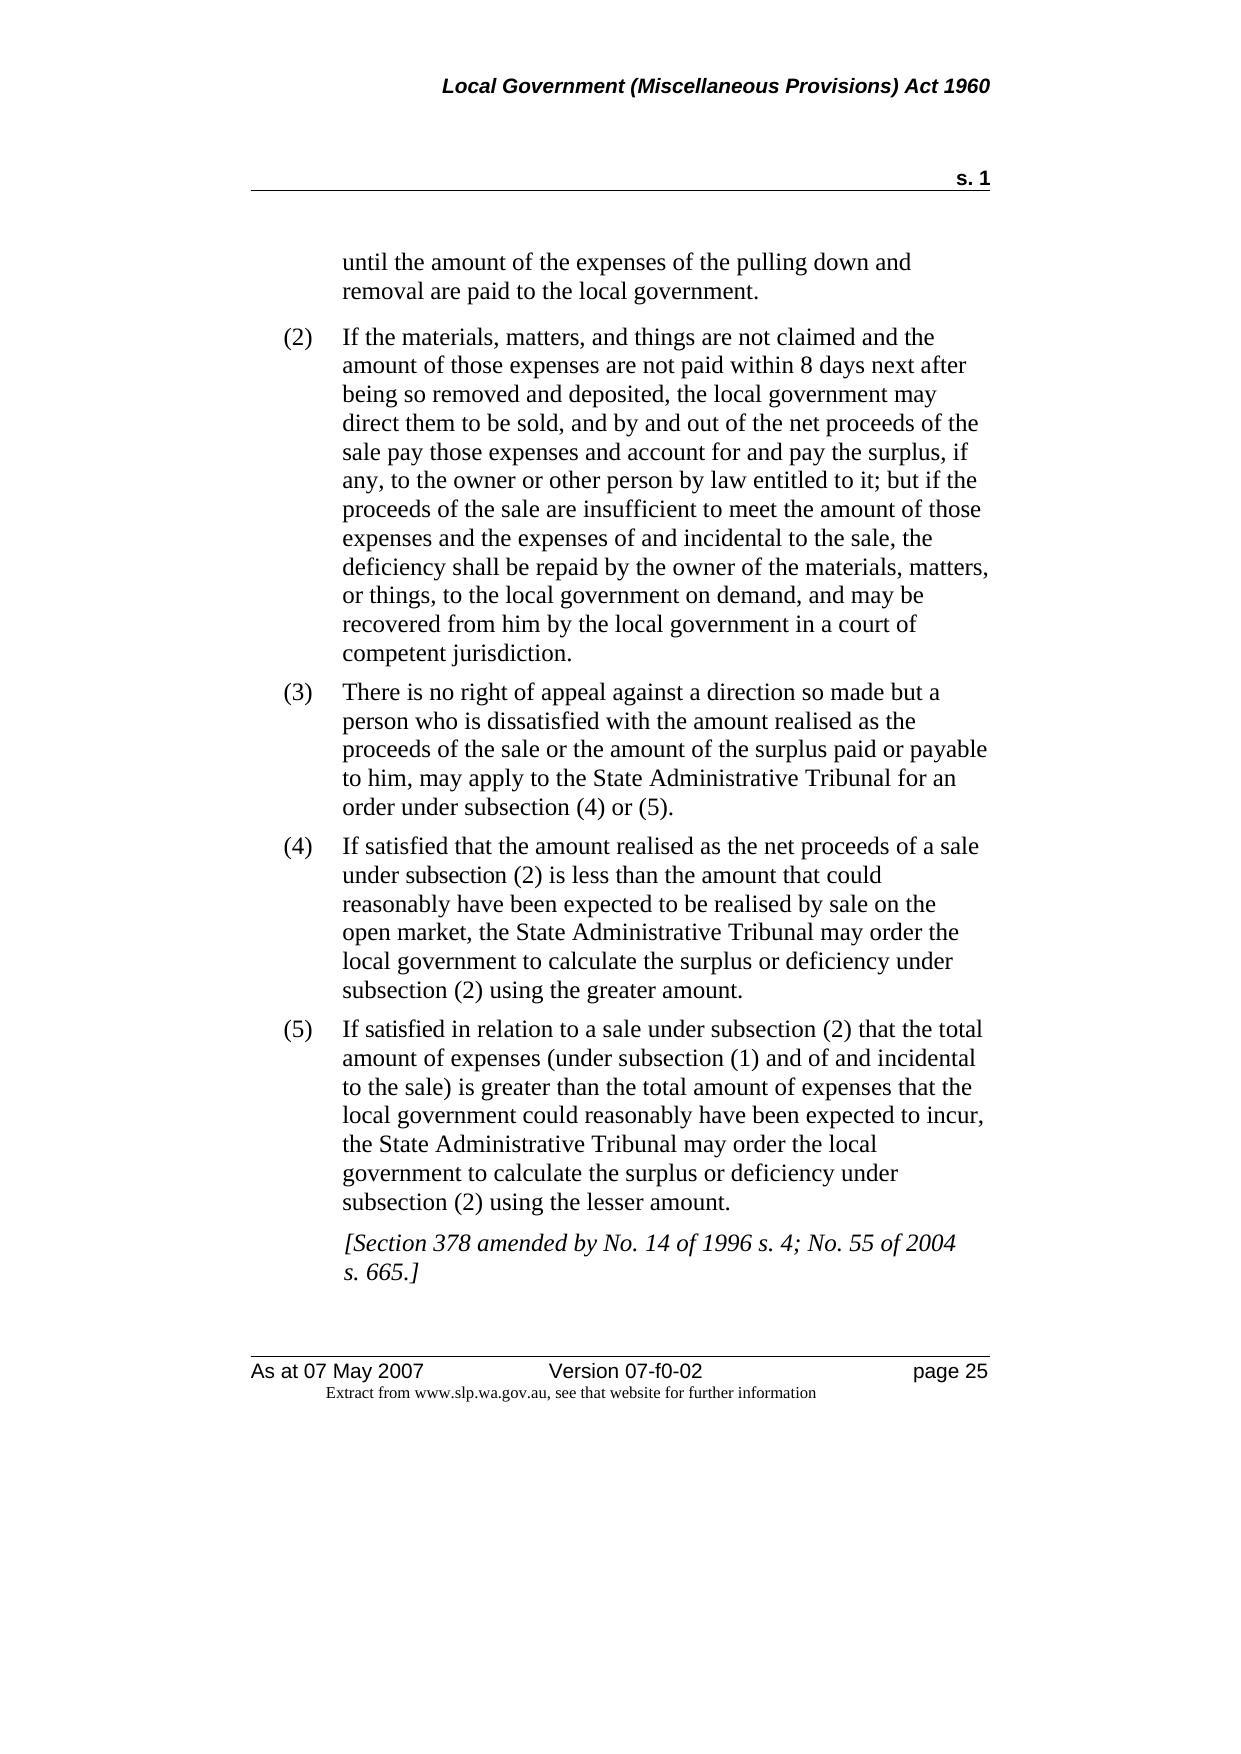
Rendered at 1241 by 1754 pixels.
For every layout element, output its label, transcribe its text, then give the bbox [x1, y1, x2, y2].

text [Section 378 amended by No. 14 of 1996 s. 4; No. 55 of 2004 s. 665.] [251, 1228, 990, 1285]
text (2) If the materials, matters, and things are not claimed and the amount of those expenses are not paid within 8 days next after being so removed and deposited, the local government may direct them to be sold, and by and out of the net proceeds of the sale pay those expenses and account for and pay the surplus, if any, to the owner or other person by law entitled to it; but if the proceeds of the sale are insufficient to meet the amount of those expenses and the expenses of and incidental to the sale, the deficiency shall be repaid by the owner of the materials, matters, or things, to the local government on demand, and may be recovered from him by the local government in a court of competent jurisdiction. [251, 322, 990, 667]
text (3) There is no right of appeal against a direction so made but a person who is dissatisfied with the amount realised as the proceeds of the sale or the amount of the surplus paid or payable to him, may apply to the State Administrative Tribunal for an order under subsection (4) or (5). [251, 677, 990, 821]
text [251, 247, 990, 305]
text (4) If satisfied that the amount realised as the net proceeds of a sale under subsection (2) is less than the amount that could reasonably have been expected to be realised by sale on the open market, the State Administrative Tribunal may order the local government to calculate the surplus or deficiency under subsection (2) using the greater amount. [251, 831, 990, 1004]
text (5) If satisfied in relation to a sale under subsection (2) that the total amount of expenses (under subsection (1) and of and incidental to the sale) is greater than the total amount of expenses that the local government could reasonably have been expected to incur, the State Administrative Tribunal may order the local government to calculate the surplus or deficiency under subsection (2) using the lesser amount. [251, 1014, 990, 1215]
